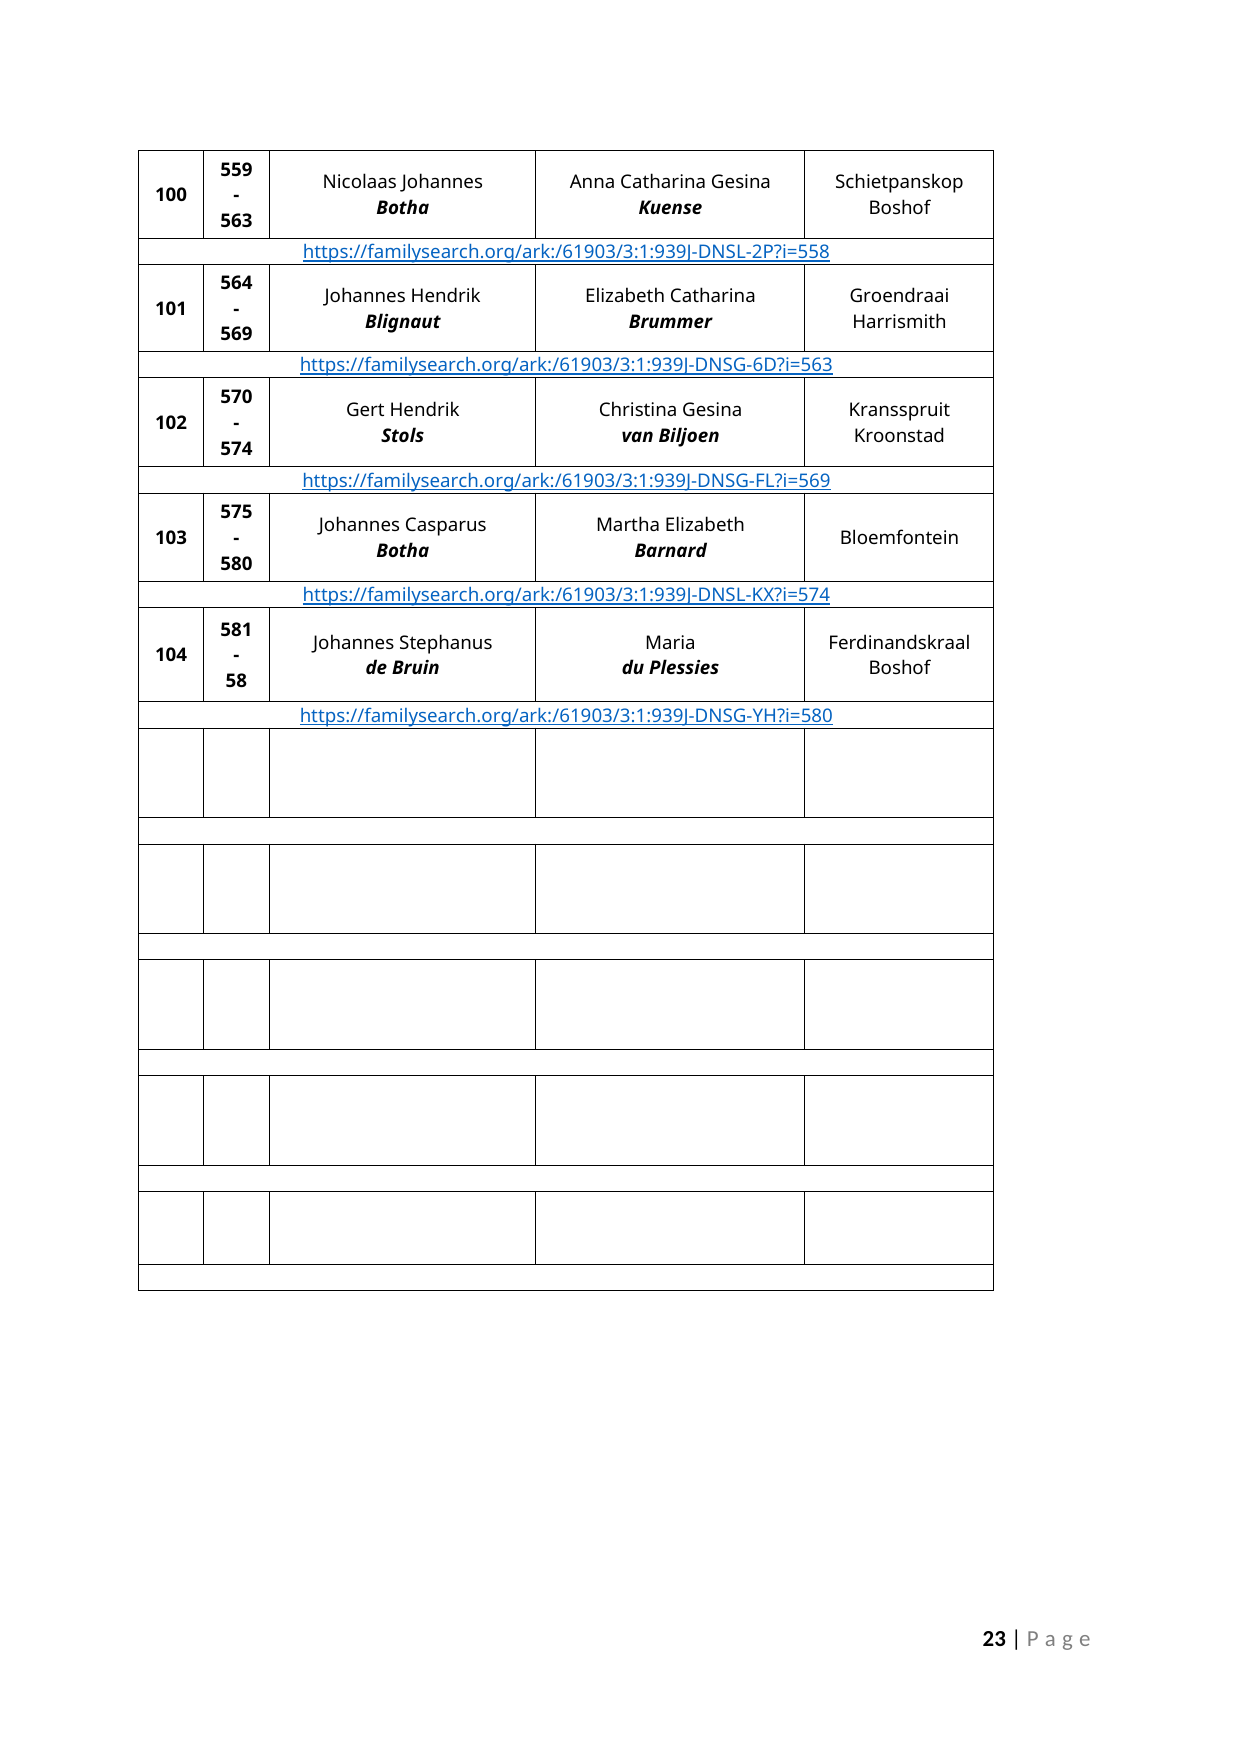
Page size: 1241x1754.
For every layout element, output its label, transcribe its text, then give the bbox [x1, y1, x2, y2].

table_cell 102 [139, 378, 203, 466]
table_cell [270, 1192, 535, 1263]
table_cell [270, 960, 535, 1049]
table_cell Gert Hendrik Stols [270, 378, 535, 466]
table_cell [139, 1050, 993, 1075]
table_cell 101 [139, 265, 203, 351]
table_cell 559 - 563 [204, 151, 269, 237]
table_cell https://familysearch.org/ark:/61903/3:1:939J-DNSL-2P?i=558 [139, 239, 993, 264]
table_cell 104 [139, 608, 203, 701]
table_cell Schietpanskop Boshof [805, 151, 993, 237]
table_cell 581 - 58 [204, 608, 269, 701]
table_cell [139, 1076, 203, 1165]
table_cell 564 - 569 [204, 265, 269, 351]
table_cell [805, 960, 993, 1049]
table_cell [536, 729, 804, 817]
table_cell Johannes Casparus Botha [270, 494, 535, 581]
table_cell Groendraai Harrismith [805, 265, 993, 351]
table_cell [204, 729, 269, 817]
table_cell https://familysearch.org/ark:/61903/3:1:939J-DNSG-6D?i=563 [139, 352, 993, 377]
table_cell Anna Catharina Gesina Kuense [536, 151, 804, 237]
table_cell [139, 1166, 993, 1191]
table_cell https://familysearch.org/ark:/61903/3:1:939J-DNSG-YH?i=580 [139, 702, 993, 727]
table_cell [204, 960, 269, 1049]
table_cell [270, 729, 535, 817]
table_cell 575 - 580 [204, 494, 269, 581]
table_cell 103 [139, 494, 203, 581]
table_cell [536, 1076, 804, 1165]
table_cell Bloemfontein [805, 494, 993, 581]
table_cell [536, 845, 804, 933]
table_cell Martha Elizabeth Barnard [536, 494, 804, 581]
table_cell [805, 729, 993, 817]
table_cell Ferdinandskraal Boshof [805, 608, 993, 701]
table_cell [139, 818, 993, 843]
table_cell [204, 1076, 269, 1165]
table_cell [270, 1076, 535, 1165]
table_cell [805, 845, 993, 933]
table_cell Christina Gesina van Biljoen [536, 378, 804, 466]
table_cell [139, 729, 203, 817]
table_cell Maria du Plessies [536, 608, 804, 701]
table_cell Nicolaas Johannes Botha [270, 151, 535, 237]
table_cell 570 - 574 [204, 378, 269, 466]
table_cell Elizabeth Catharina Brummer [536, 265, 804, 351]
table_cell [204, 1192, 269, 1263]
table_cell Johannes Hendrik Blignaut [270, 265, 535, 351]
table_cell [139, 1265, 993, 1290]
table_cell https://familysearch.org/ark:/61903/3:1:939J-DNSG-FL?i=569 [139, 467, 993, 493]
table_cell 100 [139, 151, 203, 237]
table_cell https://familysearch.org/ark:/61903/3:1:939J-DNSL-KX?i=574 [139, 582, 993, 607]
table_cell [805, 1076, 993, 1165]
table_cell [204, 845, 269, 933]
table_cell [139, 1192, 203, 1263]
table_cell [139, 934, 993, 959]
table_cell Johannes Stephanus de Bruin [270, 608, 535, 701]
table_cell [536, 1192, 804, 1263]
table_cell [270, 845, 535, 933]
table_cell Kransspruit Kroonstad [805, 378, 993, 466]
table_cell [536, 960, 804, 1049]
table_cell [139, 845, 203, 933]
table_cell [805, 1192, 993, 1263]
table_cell [139, 960, 203, 1049]
